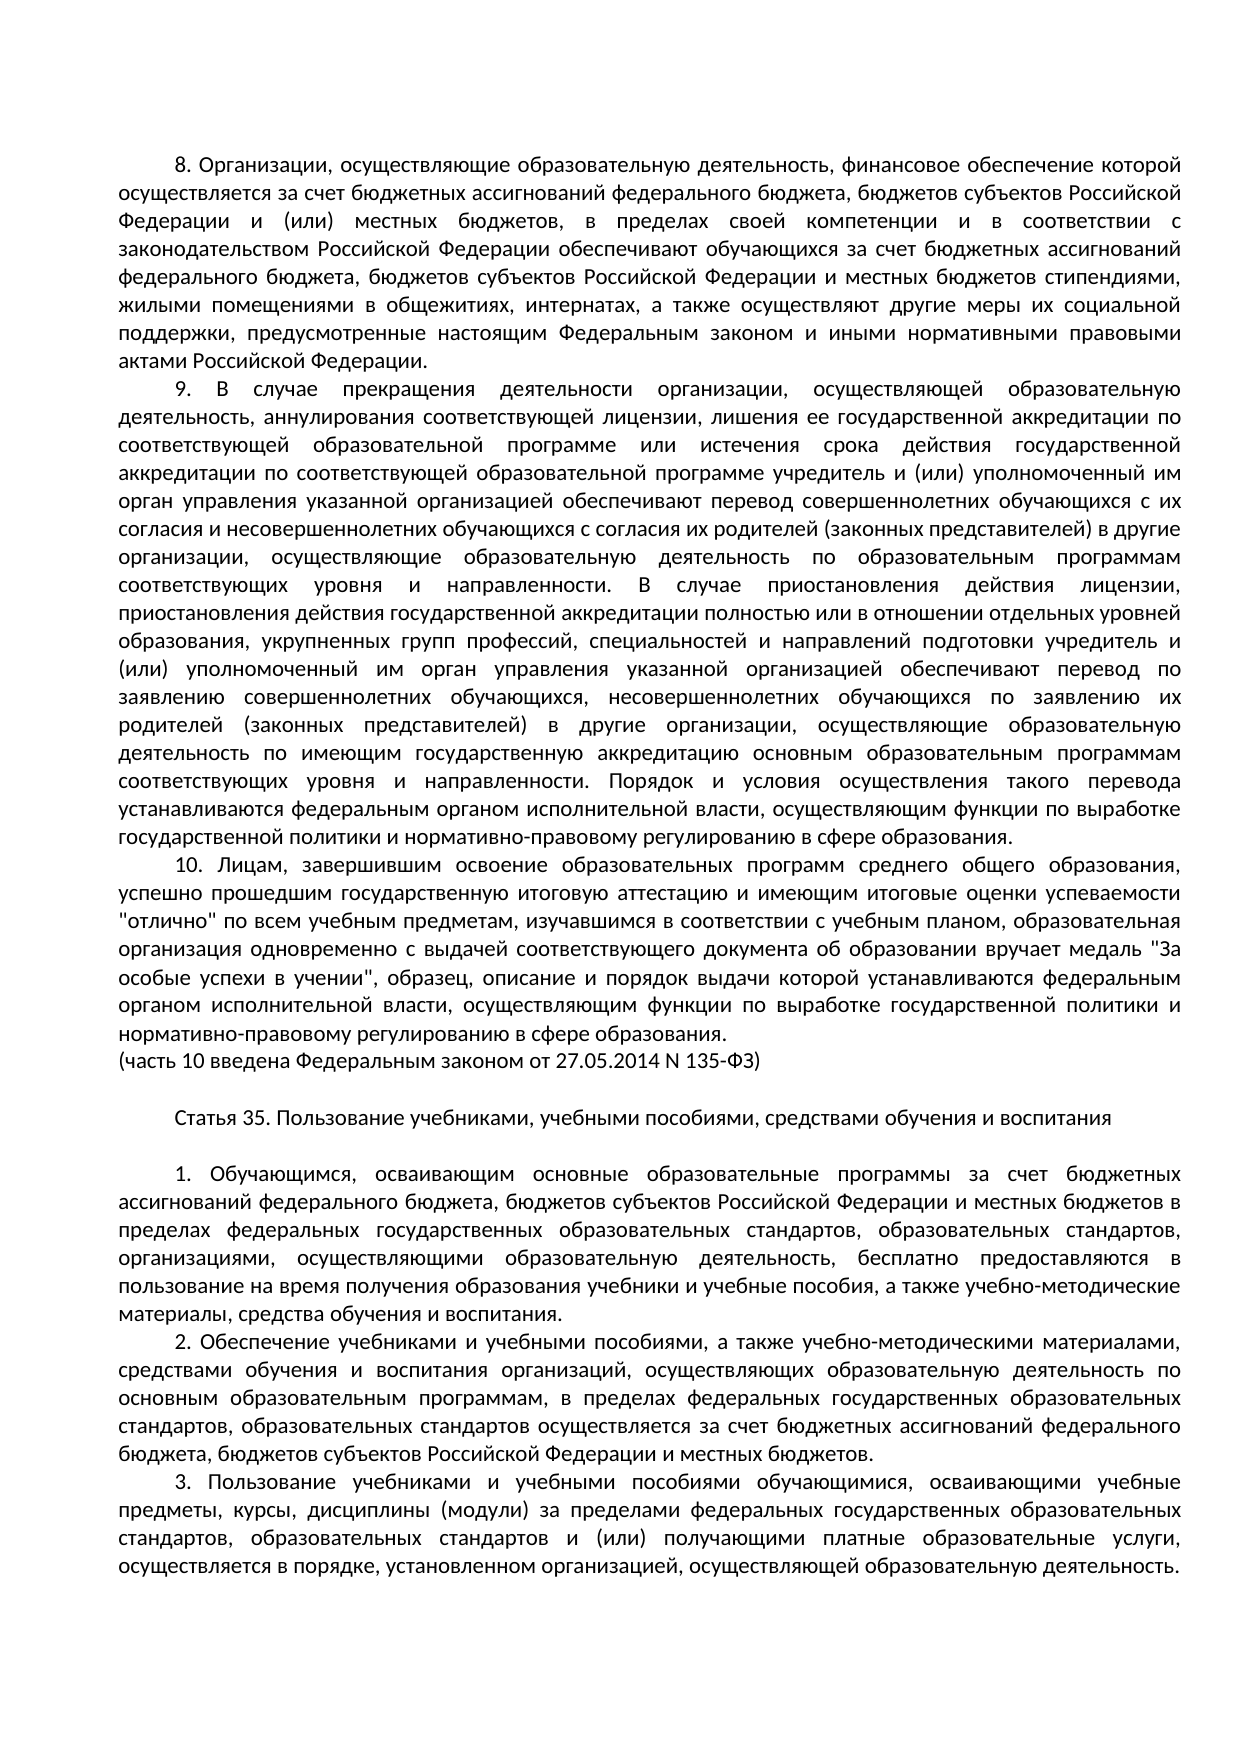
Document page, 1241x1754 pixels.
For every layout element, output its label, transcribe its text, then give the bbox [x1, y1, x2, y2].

text 1. Обучающимся, осваивающим основные образовательные программы за счет бюджетных ассигнований федерального бюджета, бюджетов субъектов Российской Федерации и местных бюджетов в пределах федеральных государственных образовательных стандартов, образовательных стандартов, организациями, осуществляющими образовательную деятельность, бесплатно предоставляются в пользование на время получения образования учебники и учебные пособия, а также учебно-методические материалы, средства обучения и воспитания. [118, 1159, 1181, 1327]
text (часть 10 введена Федеральным законом от 27.05.2014 N 135-ФЗ) [118, 1047, 1181, 1075]
text Статья 35. Пользование учебниками, учебными пособиями, средствами обучения и воспитания [118, 1103, 1181, 1131]
text 8. Организации, осуществляющие образовательную деятельность, финансовое обеспечение которой осуществляется за счет бюджетных ассигнований федерального бюджета, бюджетов субъектов Российской Федерации и (или) местных бюджетов, в пределах своей компетенции и в соответствии с законодательством Российской Федерации обеспечивают обучающихся за счет бюджетных ассигнований федерального бюджета, бюджетов субъектов Российской Федерации и местных бюджетов стипендиями, жилыми помещениями в общежитиях, интернатах, а также осуществляют другие меры их социальной поддержки, предусмотренные настоящим Федеральным законом и иными нормативными правовыми актами Российской Федерации. [118, 150, 1181, 374]
text 10. Лицам, завершившим освоение образовательных программ среднего общего образования, успешно прошедшим государственную итоговую аттестацию и имеющим итоговые оценки успеваемости "отлично" по всем учебным предметам, изучавшимся в соответствии с учебным планом, образовательная организация одновременно с выдачей соответствующего документа об образовании вручает медаль "За особые успехи в учении", образец, описание и порядок выдачи которой устанавливаются федеральным органом исполнительной власти, осуществляющим функции по выработке государственной политики и нормативно-правовому регулированию в сфере образования. [118, 851, 1181, 1047]
text 9. В случае прекращения деятельности организации, осуществляющей образовательную деятельность, аннулирования соответствующей лицензии, лишения ее государственной аккредитации по соответствующей образовательной программе или истечения срока действия государственной аккредитации по соответствующей образовательной программе учредитель и (или) уполномоченный им орган управления указанной организацией обеспечивают перевод совершеннолетних обучающихся с их согласия и несовершеннолетних обучающихся с согласия их родителей (законных представителей) в другие организации, осуществляющие образовательную деятельность по образовательным программам соответствующих уровня и направленности. В случае приостановления действия лицензии, приостановления действия государственной аккредитации полностью или в отношении отдельных уровней образования, укрупненных групп профессий, специальностей и направлений подготовки учредитель и (или) уполномоченный им орган управления указанной организацией обеспечивают перевод по заявлению совершеннолетних обучающихся, несовершеннолетних обучающихся по заявлению их родителей (законных представителей) в другие организации, осуществляющие образовательную деятельность по имеющим государственную аккредитацию основным образовательным программам соответствующих уровня и направленности. Порядок и условия осуществления такого перевода устанавливаются федеральным органом исполнительной власти, осуществляющим функции по выработке государственной политики и нормативно-правовому регулированию в сфере образования. [118, 374, 1181, 851]
text 2. Обеспечение учебниками и учебными пособиями, а также учебно-методическими материалами, средствами обучения и воспитания организаций, осуществляющих образовательную деятельность по основным образовательным программам, в пределах федеральных государственных образовательных стандартов, образовательных стандартов осуществляется за счет бюджетных ассигнований федерального бюджета, бюджетов субъектов Российской Федерации и местных бюджетов. [118, 1327, 1181, 1467]
text 3. Пользование учебниками и учебными пособиями обучающимися, осваивающими учебные предметы, курсы, дисциплины (модули) за пределами федеральных государственных образовательных стандартов, образовательных стандартов и (или) получающими платные образовательные услуги, осуществляется в порядке, установленном организацией, осуществляющей образовательную деятельность. [118, 1467, 1181, 1579]
